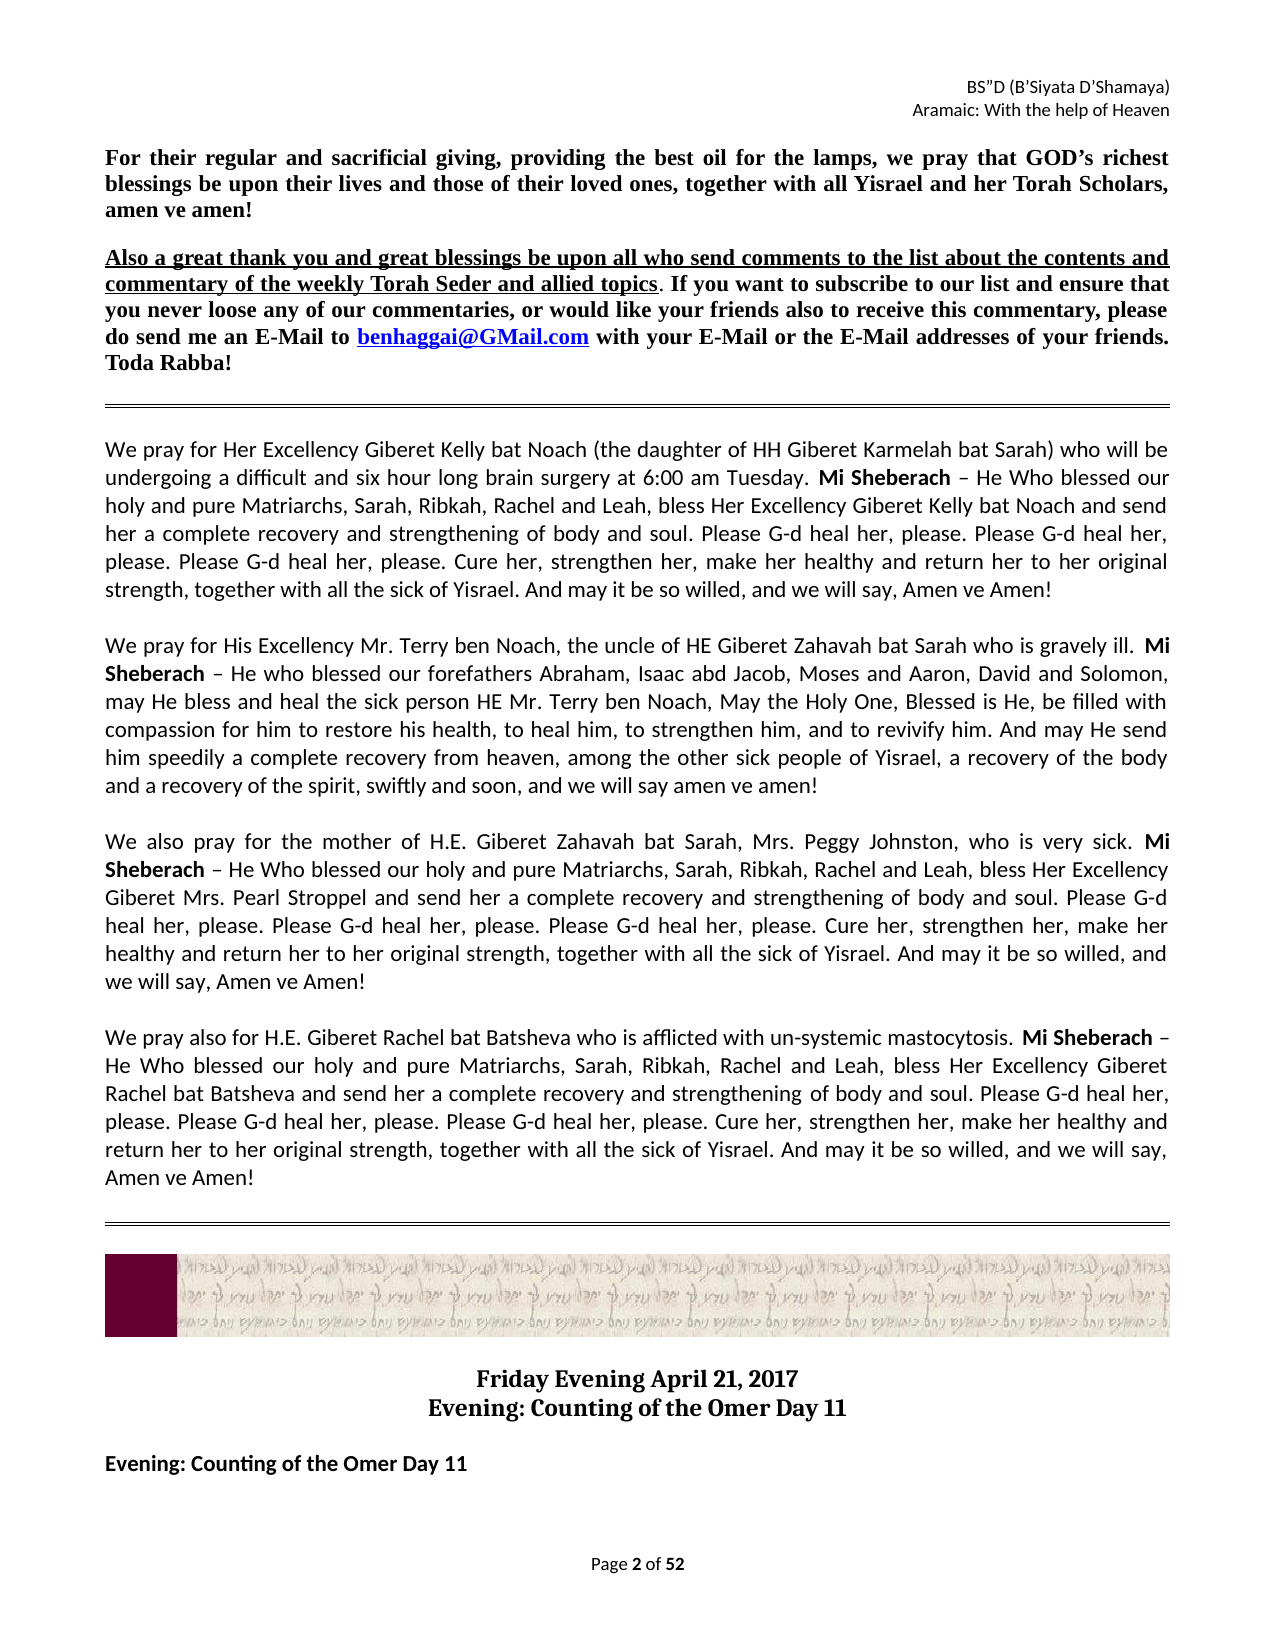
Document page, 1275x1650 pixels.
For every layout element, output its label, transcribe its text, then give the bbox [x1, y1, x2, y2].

text We pray for Her Excellency Giberet Kelly bat Noach (the daughter of HH Giberet Karmelah bat Sarah) who will be undergoing a difficult and six hour long brain surgery at 6:00 am Tuesday. Mi Sheberach – He Who blessed our holy and pure Matriarchs, Sarah, Ribkah, Rachel and Leah, bless Her Excellency Giberet Kelly bat Noach and send her a complete recovery and strengthening of body and soul. Please G-d heal her, please. Please G-d heal her, please. Please G-d heal her, please. Cure her, strengthen her, make her healthy and return her to her original strength, together with all the sick of Yisrael. And may it be so willed, and we will say, Amen ve Amen! [105, 435, 1170, 603]
text Evening: Counting of the Omer Day 11 [105, 1449, 1170, 1477]
text We pray also for H.E. Giberet Rachel bat Batsheva who is afflicted with un-systemic mastocytosis. Mi Sheberach – He Who blessed our holy and pure Matriarchs, Sarah, Ribkah, Rachel and Leah, bless Her Excellency Giberet Rachel bat Batsheva and send her a complete recovery and strengthening of body and soul. Please G-d heal her, please. Please G-d heal her, please. Please G-d heal her, please. Cure her, strengthen her, make her healthy and return her to her original strength, together with all the sick of Yisrael. And may it be so willed, and we will say, Amen ve Amen! [105, 1023, 1170, 1191]
picture [105, 1254, 1170, 1337]
text Friday Evening April 21, 2017 [105, 1365, 1170, 1393]
text We also pray for the mother of H.E. Giberet Zahavah bat Sarah, Mrs. Peggy Johnston, who is very sick. Mi Sheberach – He Who blessed our holy and pure Matriarchs, Sarah, Ribkah, Rachel and Leah, bless Her Excellency Giberet Mrs. Pearl Stroppel and send her a complete recovery and strengthening of body and soul. Please G-d heal her, please. Please G-d heal her, please. Please G-d heal her, please. Cure her, strengthen her, make her healthy and return her to her original strength, together with all the sick of Yisrael. And may it be so willed, and we will say, Amen ve Amen! [105, 827, 1170, 995]
text We pray for His Excellency Mr. Terry ben Noach, the uncle of HE Giberet Zahavah bat Sarah who is gravely ill. Mi Sheberach – He who blessed our forefathers Abraham, Isaac abd Jacob, Moses and Aaron, David and Solomon, may He bless and heal the sick person HE Mr. Terry ben Noach, May the Holy One, Blessed is He, be filled with compassion for him to restore his health, to heal him, to strengthen him, and to revivify him. And may He send him speedily a complete recovery from heaven, among the other sick people of Yisrael, a recovery of the body and a recovery of the spirit, swiftly and soon, and we will say amen ve amen! [105, 631, 1170, 799]
text For their regular and sacrificial giving, providing the best oil for the lamps, we pray that GOD’s richest blessings be upon their lives and those of their loved ones, together with all Yisrael and her Torah Scholars, amen ve amen! [105, 144, 1170, 223]
text Evening: Counting of the Omer Day 11 [105, 1393, 1170, 1422]
text Also a great thank you and great blessings be upon all who send comments to the list about the contents and commentary of the weekly Torah Seder and allied topics. If you want to subscribe to our list and ensure that you never loose any of our commentaries, or would like your friends also to receive this commentary, please do send me an E-Mail to benhaggai@GMail.com with your E-Mail or the E-Mail addresses of your friends. Toda Rabba! [105, 268, 1170, 375]
